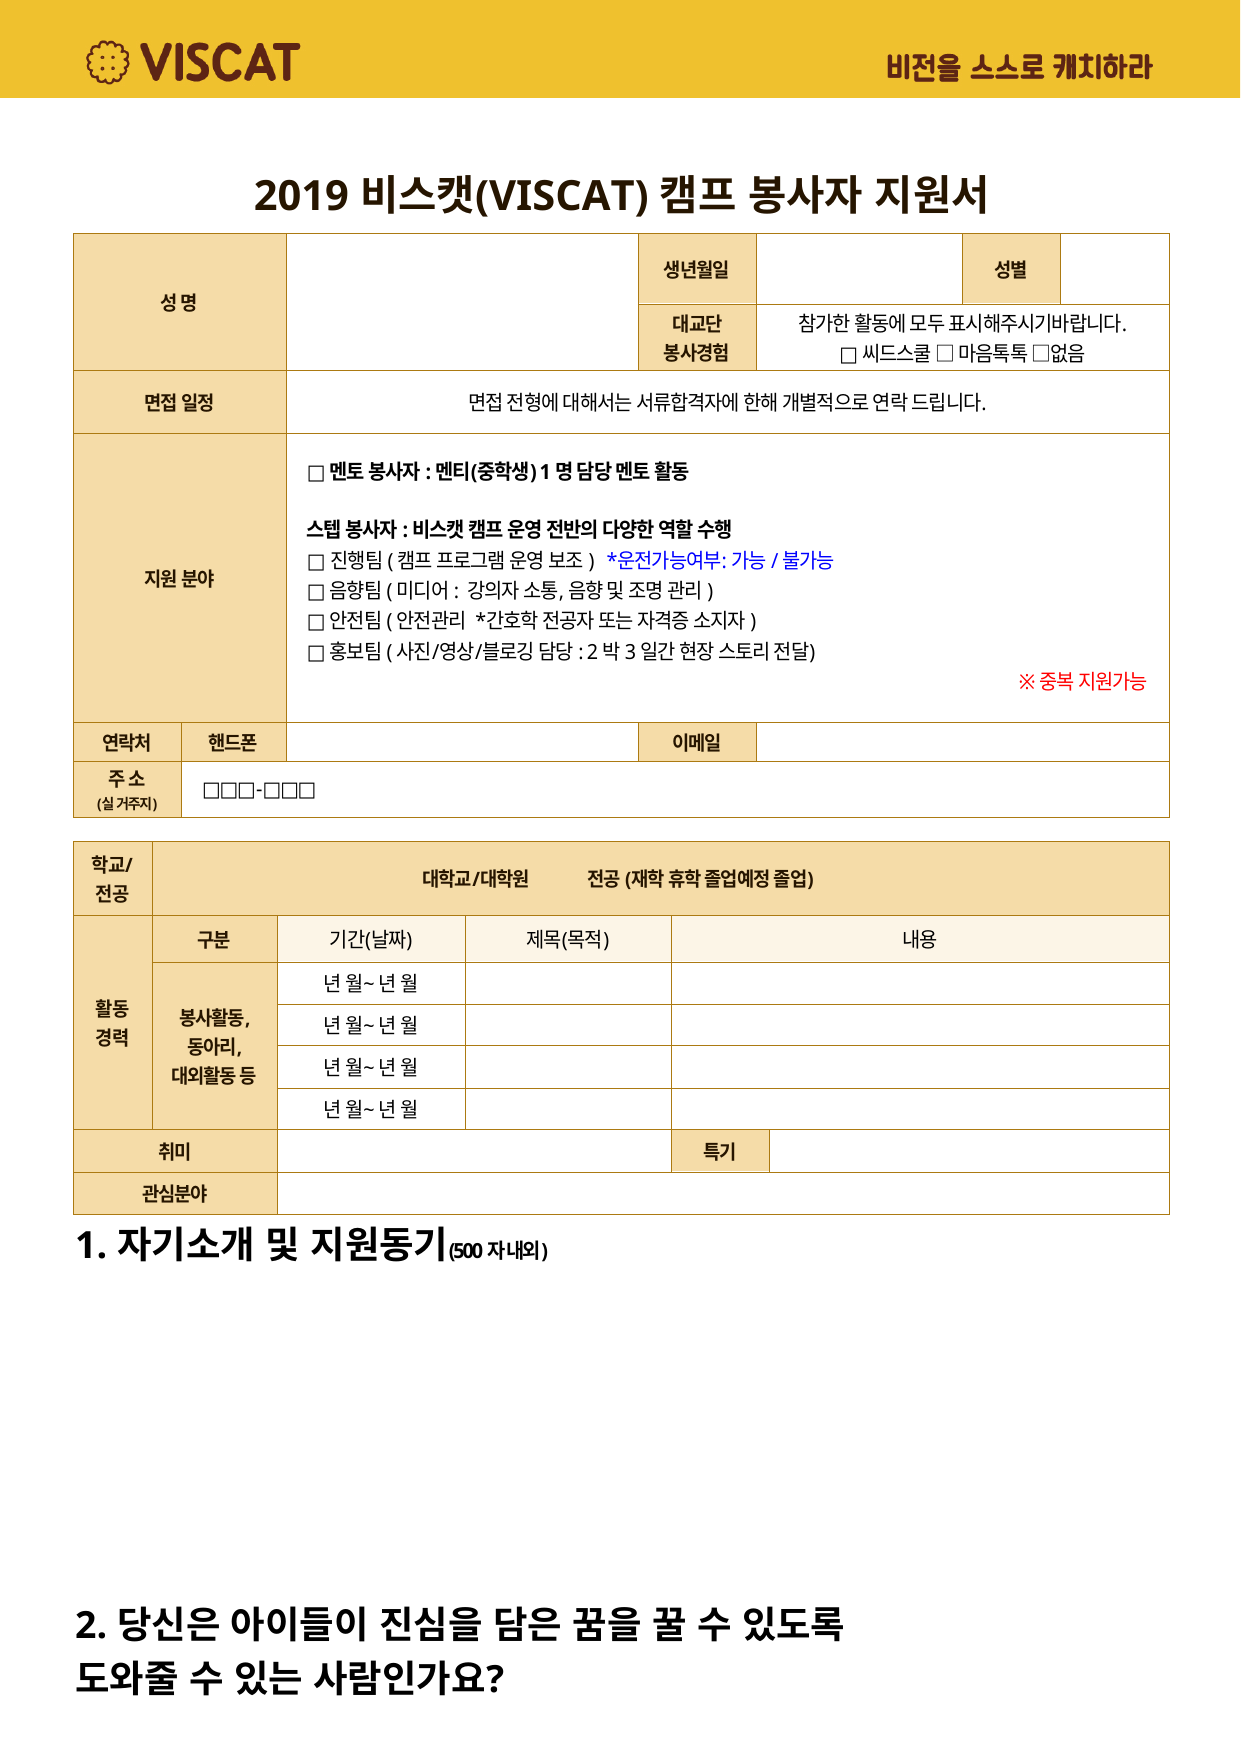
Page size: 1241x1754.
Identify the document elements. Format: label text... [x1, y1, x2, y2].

text 1. 자기소개 및 지원동기(500자 내외) [75, 1215, 1165, 1269]
table_cell [672, 1046, 1169, 1087]
table_cell [672, 963, 1169, 1003]
table_cell 핸드폰 [182, 723, 286, 761]
table_cell 년 월~ 년 월 [278, 1089, 465, 1129]
table_cell 년 월~ 년 월 [278, 963, 465, 1003]
table_cell [757, 723, 1169, 761]
table_cell [466, 963, 671, 1003]
picture [0, 0, 1241, 98]
table_header 2019 비스캣(VISCAT) 캠프 봉사자 지원서 [74, 160, 1169, 233]
table_cell □ 멘토 봉사자 : 멘티(중학생) 1명 담당 멘토 활동 스텝 봉사자 : 비스캣 캠프 운영 전반의 다양한 역할 수행 □ 진행팀 ( 캠프 프로그램 운영 보조 ) *운전가능여부: 가능 / 불가능 □ 음향팀 ( 미디어 : 강의자 소통, 음향 및 조명 관리 ) □ 안전팀 ( 안전관리 *간호학 전공자 또는 자격증 소지자 ) □ 홍보팀 ( 사진/영상/블로깅 담당 : 2박 3일간 현장 스토리 전달) ※ 중복 지원가능 [287, 434, 1169, 722]
table_cell 구분 [153, 916, 277, 961]
table_cell 주 소 (실 거주지) [74, 762, 181, 817]
table_header 대학교/대학원 전공 (재학 휴학 졸업예정 졸업) [153, 842, 1169, 915]
table_cell [672, 1089, 1169, 1129]
table_cell 참가한 활동에 모두 표시해주시기바랍니다. □ 씨드스쿨 □ 마음톡톡 □없음 [757, 305, 1169, 370]
table_cell □□□-□□□ [182, 762, 1169, 817]
table_cell [757, 234, 962, 303]
table_cell [278, 1130, 671, 1171]
table_cell 봉사활동, 동아리, 대외활동 등 [153, 963, 277, 1129]
table_cell 특기 [672, 1130, 769, 1171]
table_header 학교/ 전공 [74, 842, 152, 915]
table_cell 면접 일정 [74, 371, 286, 433]
table_cell [466, 1005, 671, 1045]
table_cell 성 명 [74, 234, 286, 370]
table_cell 기간(날짜) [278, 916, 465, 961]
table_cell [672, 1005, 1169, 1045]
table_cell 연락처 [74, 723, 181, 761]
table_cell 성별 [963, 234, 1060, 303]
table_cell 년 월~ 년 월 [278, 1046, 465, 1087]
text 도와줄 수 있는 사람인가요? [75, 1649, 1165, 1703]
table_cell 년 월~ 년 월 [278, 1005, 465, 1045]
table_cell 활동 경력 [74, 916, 152, 1129]
table_cell 면접 전형에 대해서는 서류합격자에 한해 개별적으로 연락 드립니다. [287, 371, 1169, 433]
table_cell 지원 분야 [74, 434, 286, 722]
table_cell 관심분야 [74, 1173, 277, 1214]
table_cell [466, 1089, 671, 1129]
table_cell [278, 1173, 1169, 1214]
table_cell 생년월일 [639, 234, 756, 303]
table_cell [1061, 234, 1169, 303]
table_cell 이메일 [639, 723, 756, 761]
text 2. 당신은 아이들이 진심을 담은 꿈을 꿀 수 있도록 [75, 1594, 1165, 1649]
table_cell [287, 234, 638, 370]
table_cell 제목(목적) [466, 916, 671, 961]
table_cell 대교단 봉사경험 [639, 305, 756, 370]
table_cell [466, 1046, 671, 1087]
table_cell [287, 723, 638, 761]
table_cell 내용 [672, 916, 1169, 961]
table_cell 취미 [74, 1130, 277, 1171]
table_cell [770, 1130, 1169, 1171]
